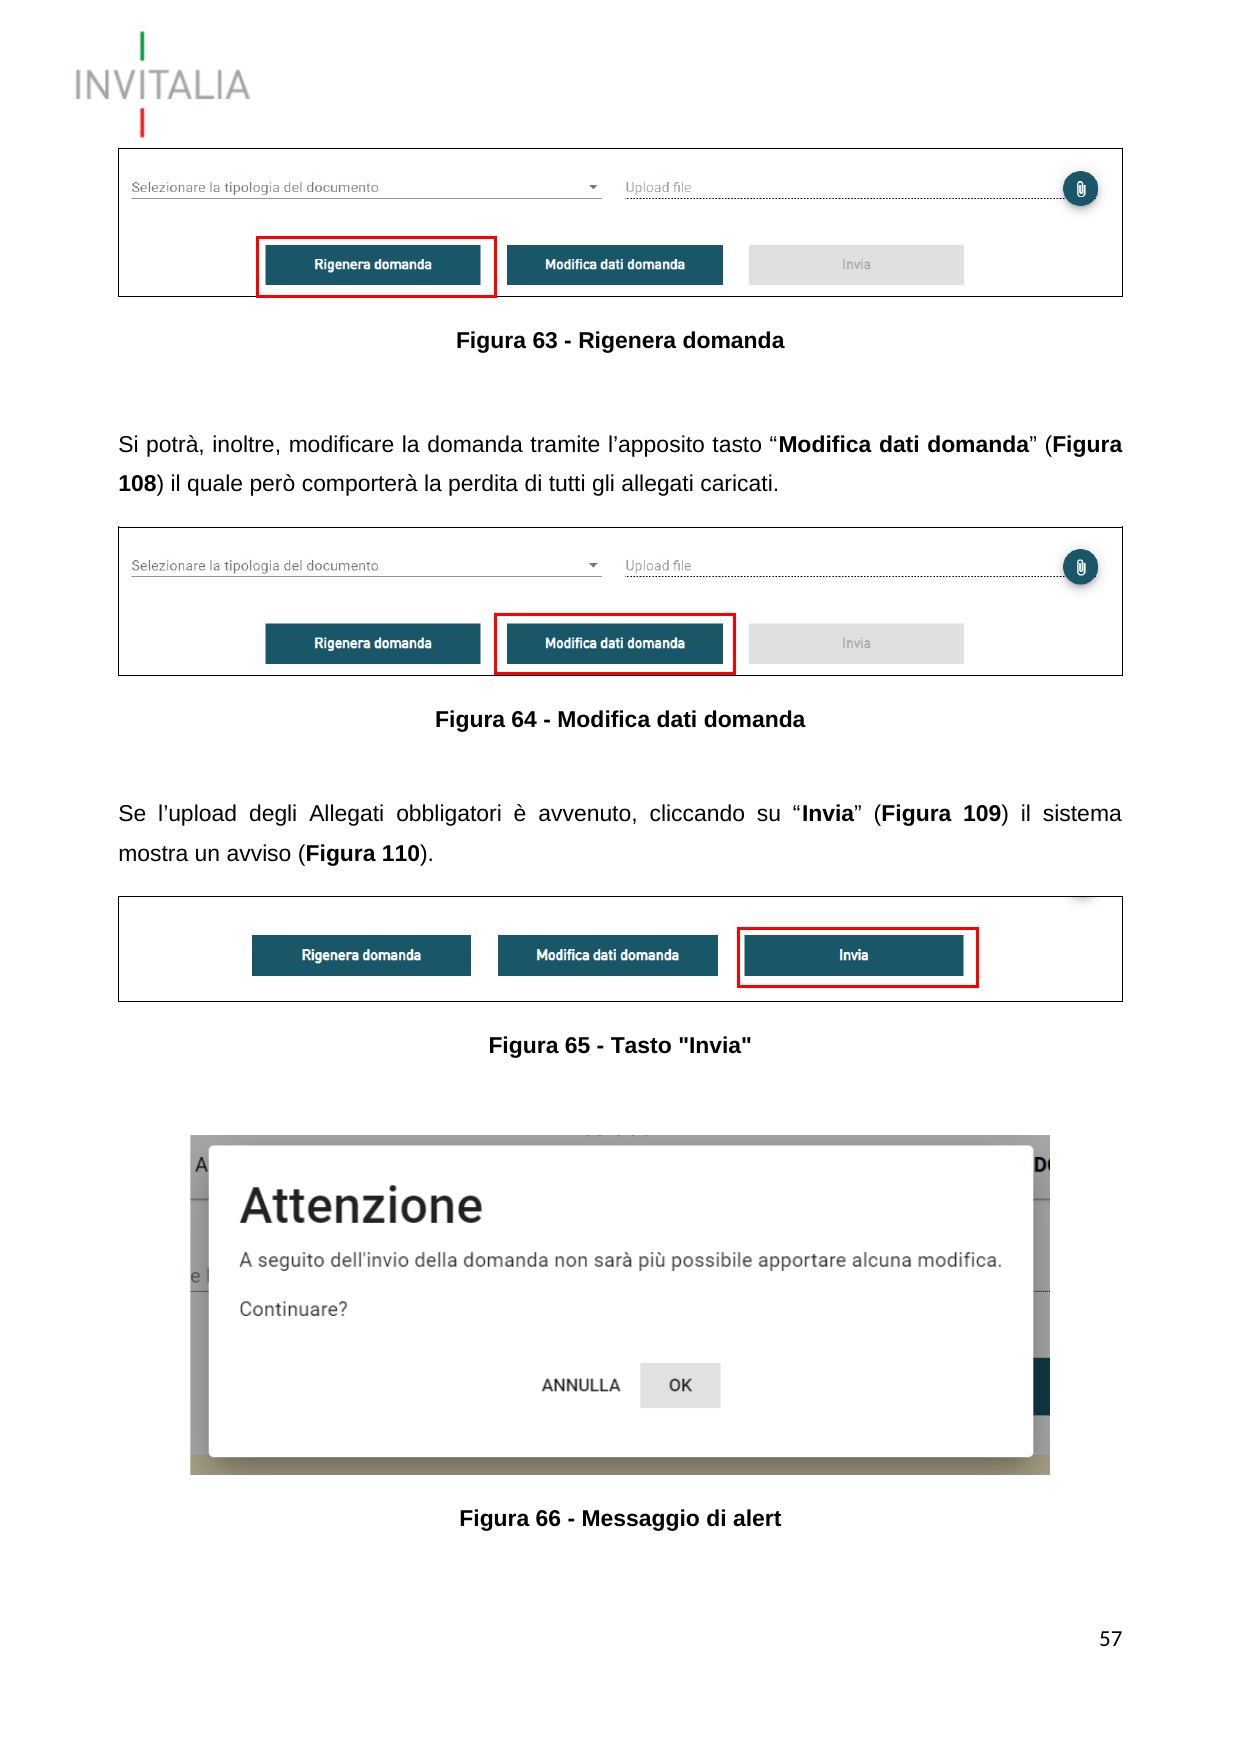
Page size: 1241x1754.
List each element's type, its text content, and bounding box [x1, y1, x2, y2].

picture [497, 616, 733, 672]
text Si potrà, inoltre, modificare la domanda tramite l’apposito tasto “Modifica dati domanda” (Figura 108) il quale però comporterà la perdita di tutti gli allegati caricati. [118, 431, 1122, 497]
picture [68, 18, 258, 146]
text Se l’upload degli Allegati obbligatori è avvenuto, cliccando su “Invia” (Figura 109) il sistema mostra un avviso (Figura 110). [118, 800, 1122, 866]
picture [119, 528, 1122, 675]
picture [119, 149, 1122, 296]
picture [259, 239, 494, 295]
picture [119, 897, 1122, 1001]
picture [190, 1135, 1050, 1475]
